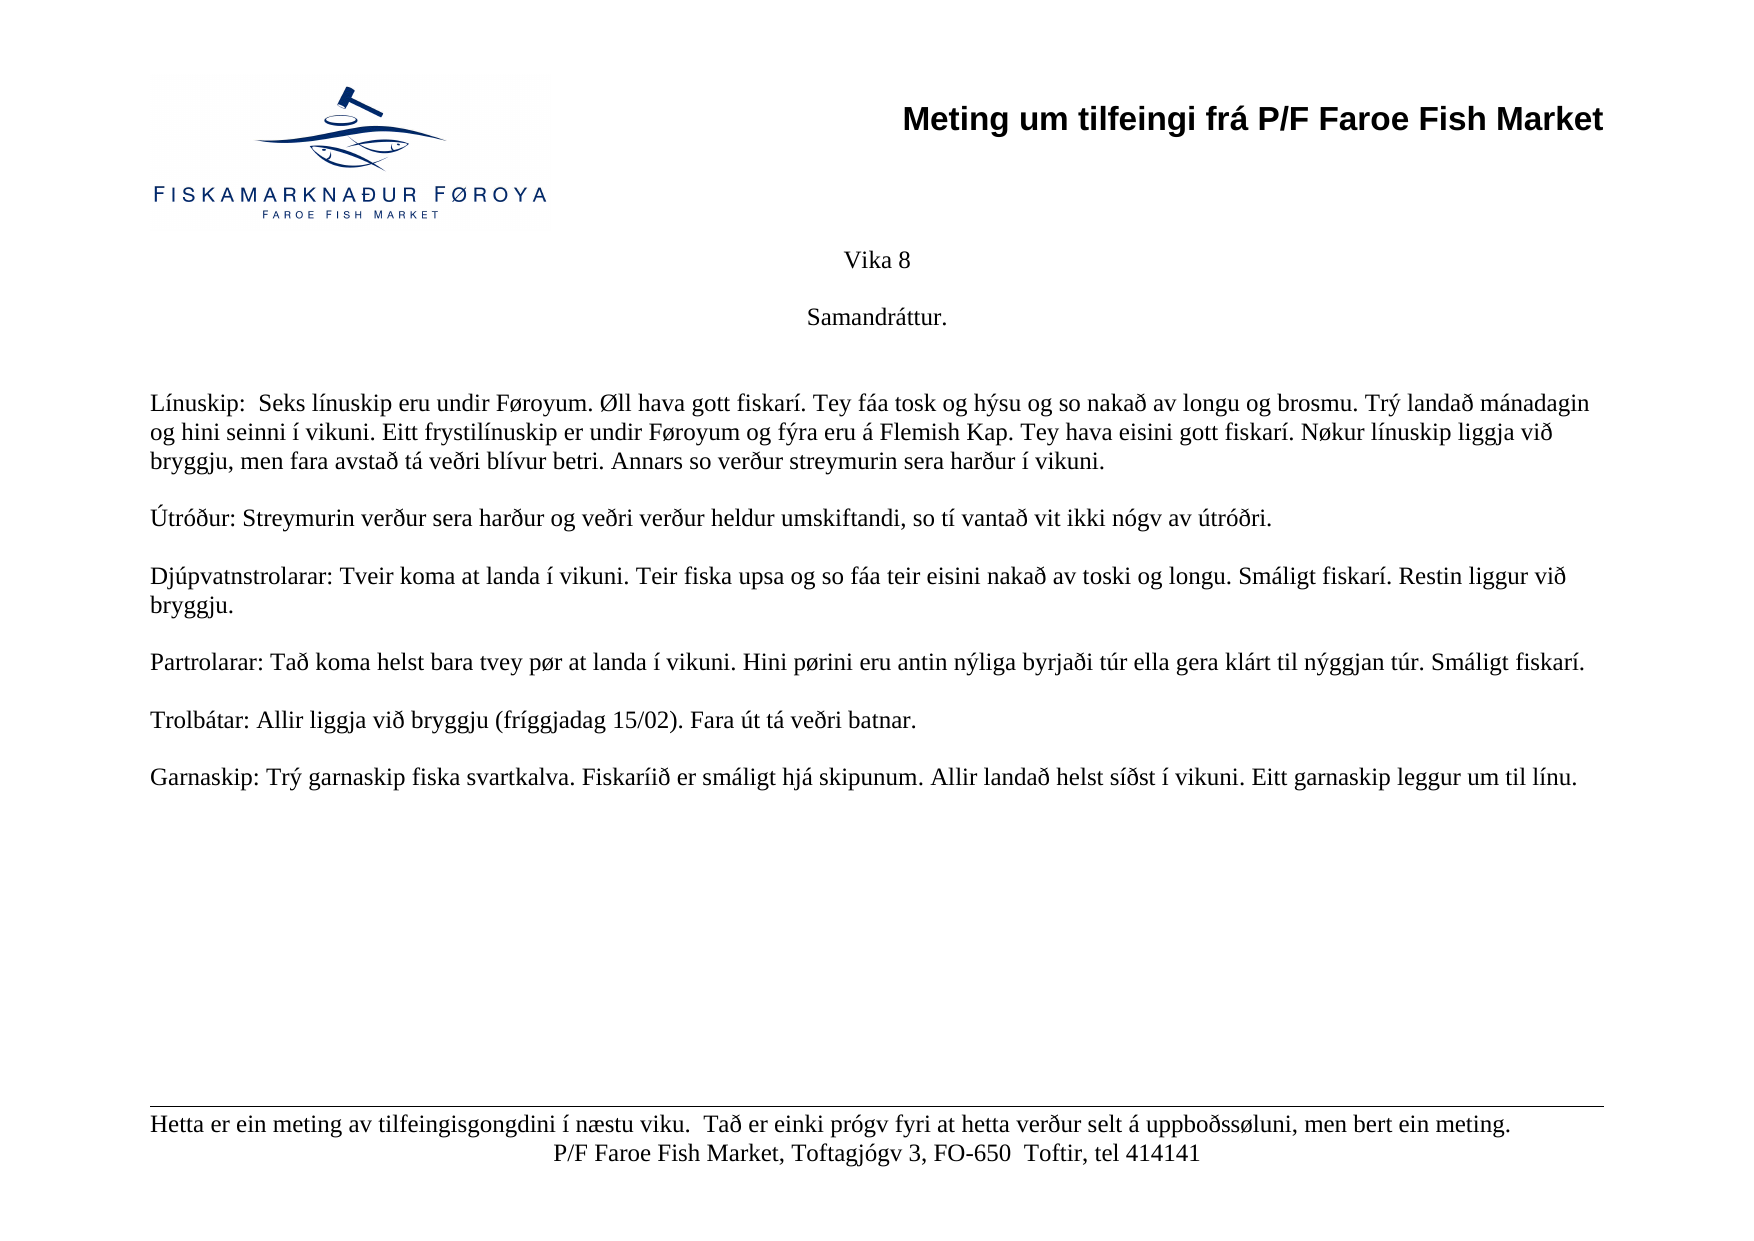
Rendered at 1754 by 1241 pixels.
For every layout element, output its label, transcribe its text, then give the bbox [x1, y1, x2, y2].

text Línuskip: Seks línuskip eru undir Føroyum. Øll hava gott fiskarí. Tey fáa tosk og hýsu og so nakað av longu og brosmu. Trý landað mánadagin og hini seinni í vikuni. Eitt frystilínuskip er undir Føroyum og fýra eru á Flemish Kap. Tey hava eisini gott fiskarí. Nøkur línuskip liggja við bryggju, men fara avstað tá veðri blívur betri. Annars so verður streymurin sera harður í vikuni. [150, 388, 1604, 475]
text Útróður: Streymurin verður sera harður og veðri verður heldur umskiftandi, so tí vantað vit ikki nógv av útróðri. [150, 503, 1604, 532]
text Garnaskip: Trý garnaskip fiska svartkalva. Fiskaríið er smáligt hjá skipunum. Allir landað helst síðst í vikuni. Eitt garnaskip leggur um til línu. [150, 762, 1604, 791]
text Vika 8 [150, 245, 1604, 273]
text Partrolarar: Tað koma helst bara tvey pør at landa í vikuni. Hini pørini eru antin nýliga byrjaði túr ella gera klárt til nýggjan túr. Smáligt fiskarí. [150, 647, 1604, 676]
text Trolbátar: Allir liggja við bryggju (fríggjadag 15/02). Fara út tá veðri batnar. [150, 705, 1604, 733]
text Samandráttur. [150, 302, 1604, 331]
picture [150, 74, 551, 231]
text Djúpvatnstrolarar: Tveir koma at landa í vikuni. Teir fiska upsa og so fáa teir eisini nakað av toski og longu. Smáligt fiskarí. Restin liggur við bryggju. [150, 561, 1604, 618]
